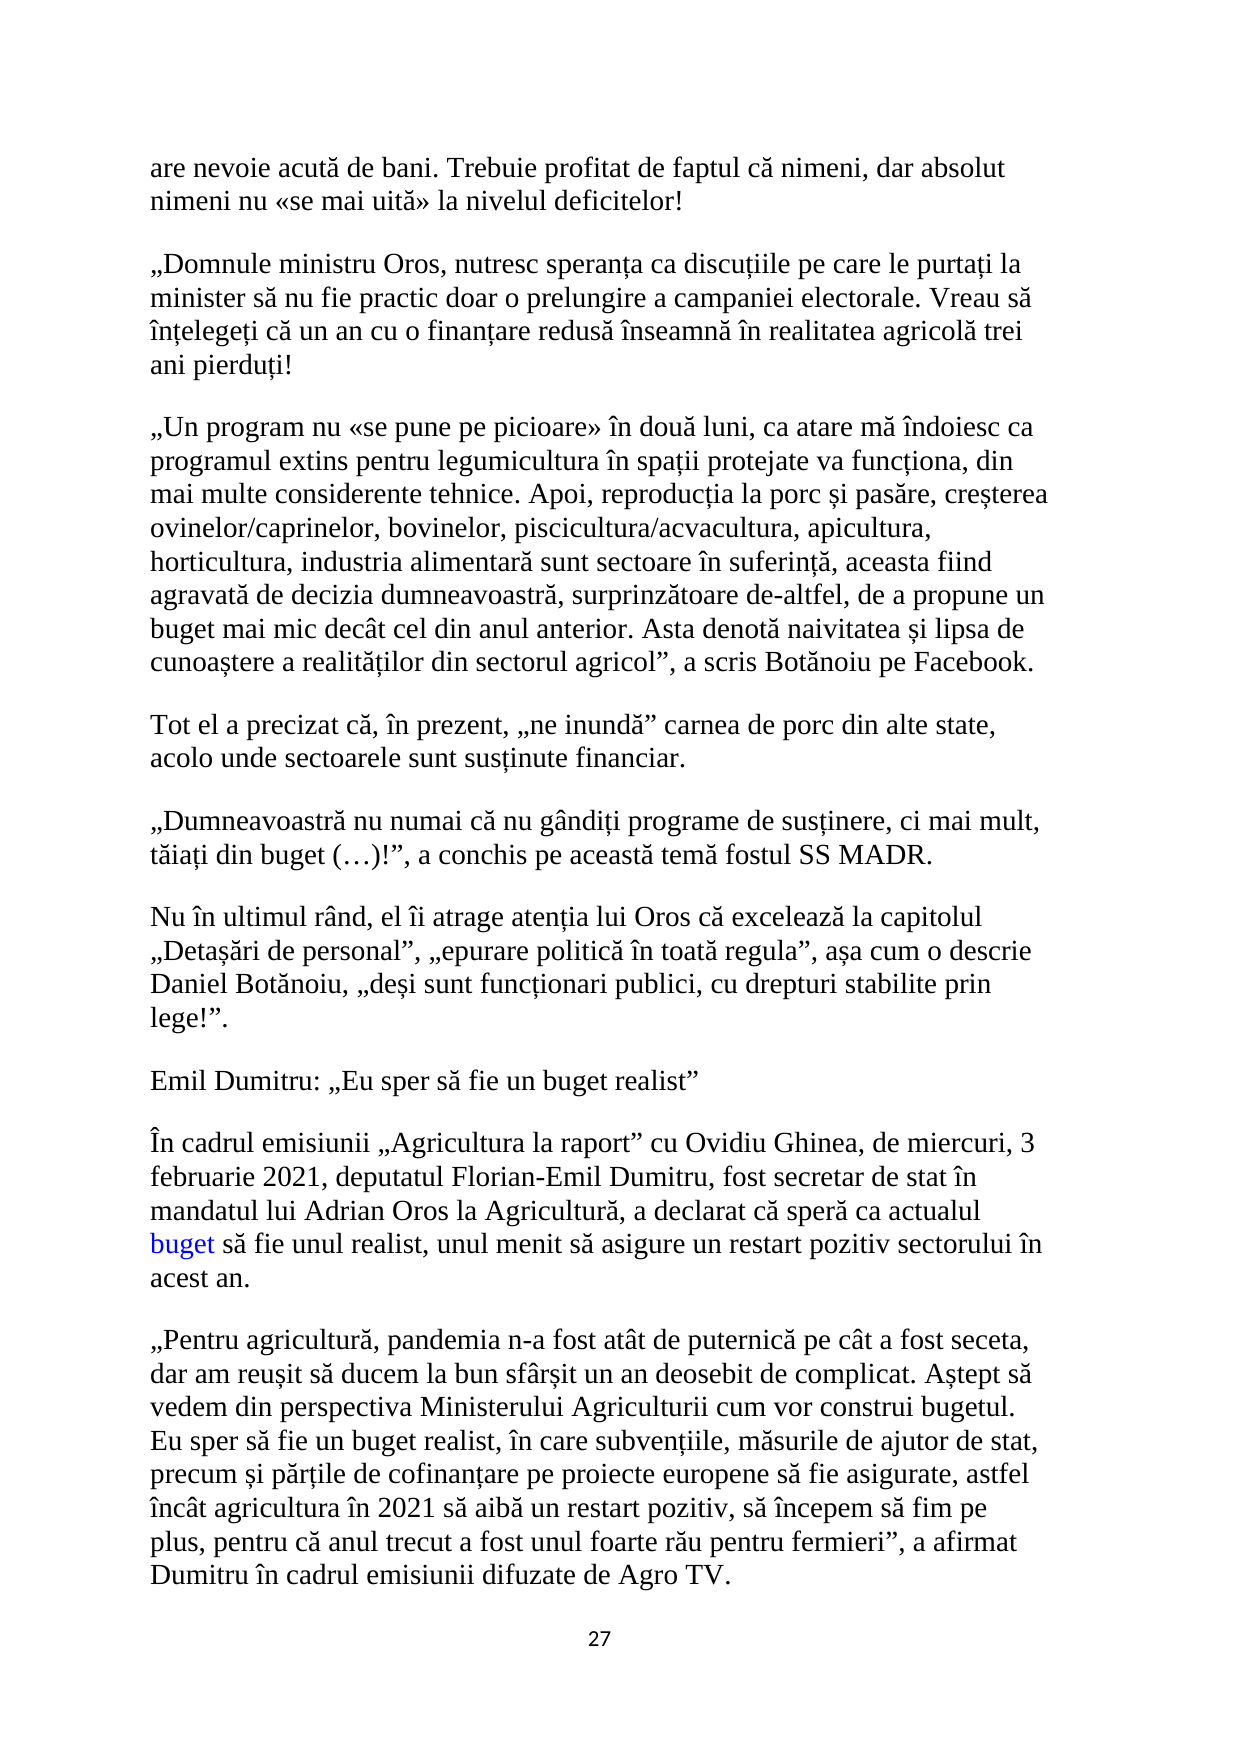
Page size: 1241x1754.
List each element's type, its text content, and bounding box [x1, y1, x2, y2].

text Nu în ultimul rând, el îi atrage atenția lui Oros că excelează la capitolul „Detașări de personal”, „epurare politică în toată regula”, așa cum o descrie Daniel Botănoiu, „deși sunt funcționari publici, cu drepturi stabilite prin lege!”. [150, 899, 1048, 1034]
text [150, 150, 1048, 217]
subtitle Emil Dumitru: „Eu sper să fie un buget realist” [150, 1063, 1048, 1096]
text „Domnule ministru Oros, nutresc speranța ca discuțiile pe care le purtați la minister să nu fie practic doar o prelungire a campaniei electorale. Vreau să înțelegeți că un an cu o finanțare redusă înseamnă în realitatea agricolă trei ani pierduți! [150, 246, 1048, 380]
text Tot el a precizat că, în prezent, „ne inundă” carnea de porc din alte state, acolo unde sectoarele sunt susținute financiar. [150, 707, 1048, 774]
text „Dumneavoastră nu numai că nu gândiți programe de susținere, ci mai mult, tăiați din buget (…)!”, a conchis pe această temă fostul SS MADR. [150, 803, 1048, 870]
text „Un program nu «se pune pe picioare» în două luni, ca atare mă îndoiesc ca programul extins pentru legumicultura în spații protejate va funcționa, din mai multe considerente tehnice. Apoi, reproducția la porc și pasăre, creșterea ovinelor/caprinelor, bovinelor, piscicultura/acvacultura, apicultura, horticultura, industria alimentară sunt sectoare în suferință, aceasta fiind agravată de decizia dumneavoastră, surprinzătoare de-altfel, de a propune un buget mai mic decât cel din anul anterior. Asta denotă naivitatea și lipsa de cunoaștere a realităților din sectorul agricol”, a scris Botănoiu pe Facebook. [150, 409, 1048, 678]
text „Pentru agricultură, pandemia n-a fost atât de puternică pe cât a fost seceta, dar am reușit să ducem la bun sfârșit un an deosebit de complicat. Aștept să vedem din perspectiva Ministerului Agriculturii cum vor construi bugetul. Eu sper să fie un buget realist, în care subvențiile, măsurile de ajutor de stat, precum și părțile de cofinanțare pe proiecte europene să fie asigurate, astfel încât agricultura în 2021 să aibă un restart pozitiv, să începem să fim pe plus, pentru că anul trecut a fost unul foarte rău pentru fermieri”, a afirmat Dumitru în cadrul emisiunii difuzate de Agro TV. [150, 1322, 1048, 1591]
text În cadrul emisiunii „Agricultura la raport” cu Ovidiu Ghinea, de miercuri, 3 februarie 2021, deputatul Florian-Emil Dumitru, fost secretar de stat în mandatul lui Adrian Oros la Agricultură, a declarat că speră ca actualul buget să fie unul realist, unul menit să asigure un restart pozitiv sectorului în acest an. [150, 1126, 1048, 1293]
